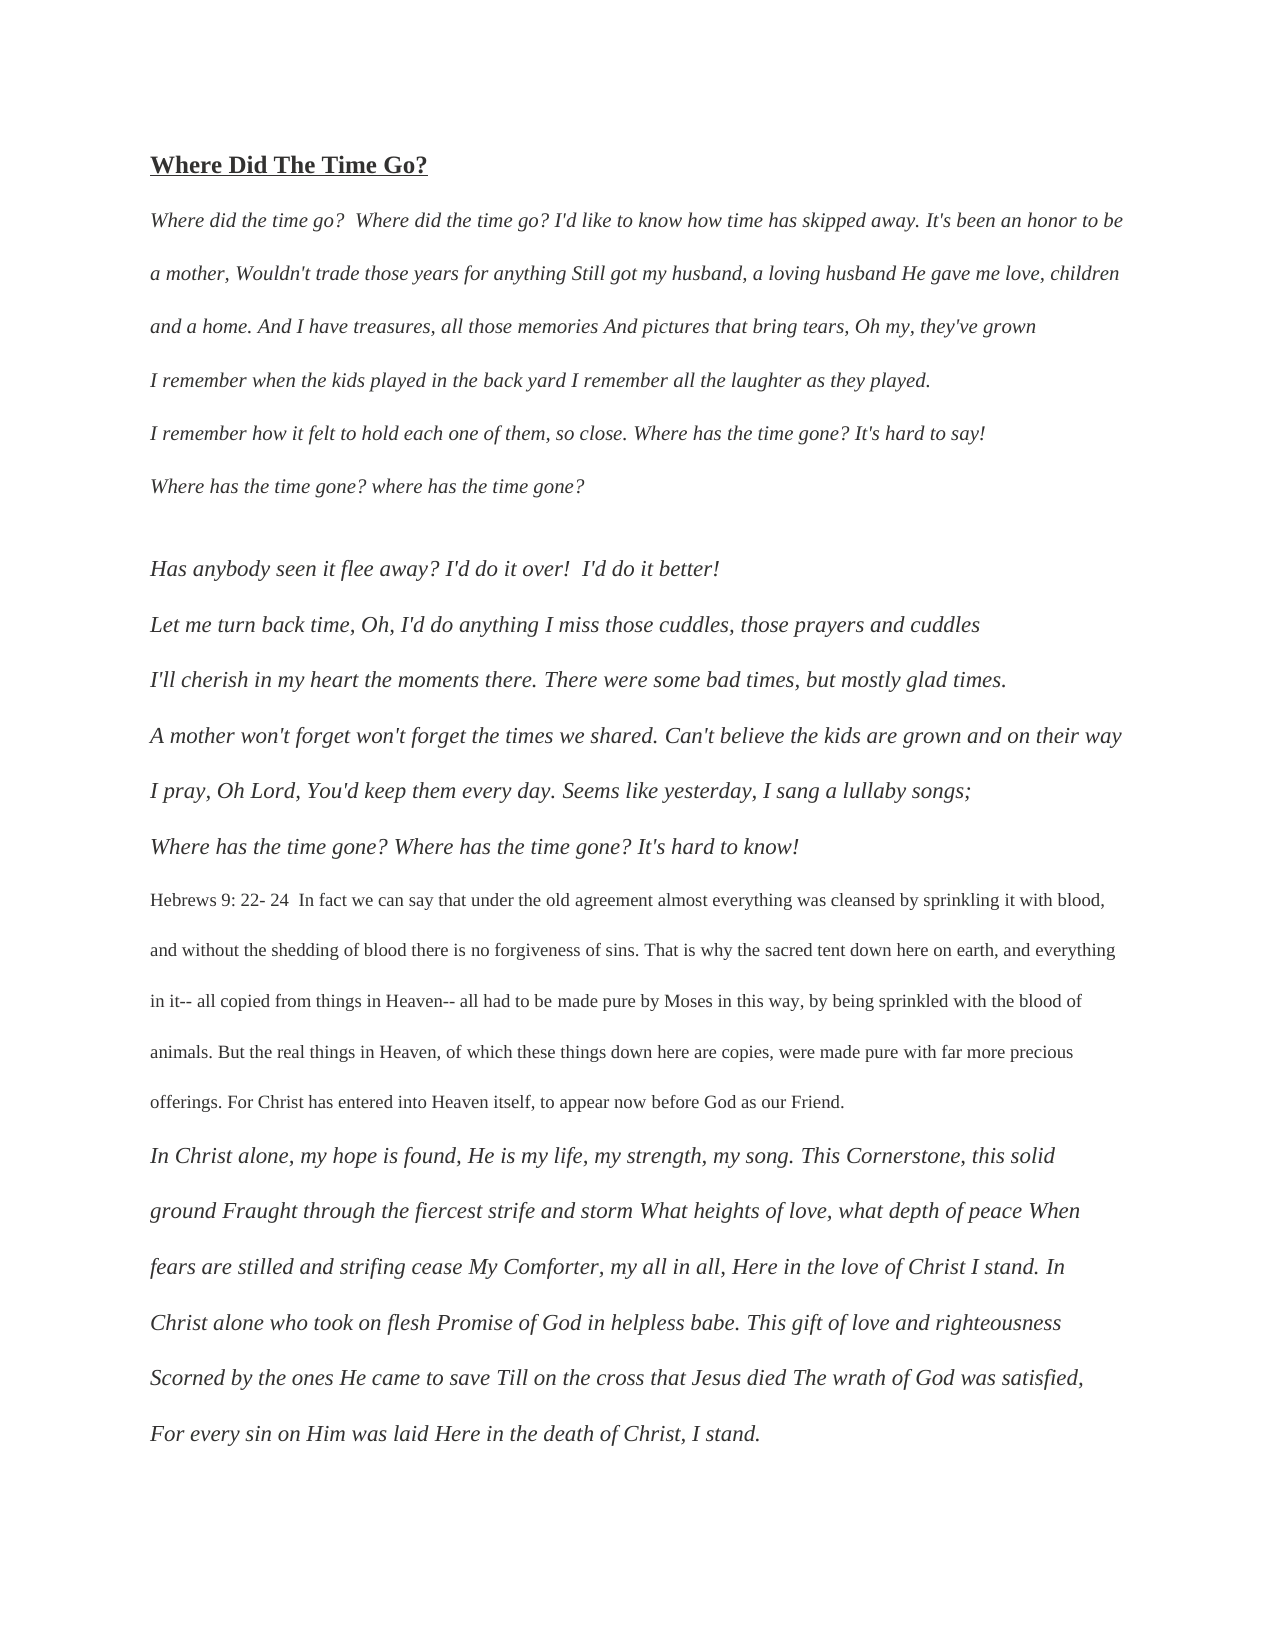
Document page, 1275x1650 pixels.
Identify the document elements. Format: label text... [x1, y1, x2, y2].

text I remember when the kids played in the back yard I remember all the laughter as they played. [150, 368, 1125, 392]
text Where did the time go? Where did the time go? I'd like to know how time has skipped away. It's been an honor to be [150, 208, 1125, 232]
text Hebrews 9: 22- 24 In fact we can say that under the old agreement almost everything was cleansed by sprinkling it with blood, [150, 888, 1125, 910]
text In Christ alone, my hope is found, He is my life, my strength, my song. This Cornerstone, this solid [150, 1142, 1125, 1168]
text animals. But the real things in Heaven, of which these things down here are copies, were made pure with far more precious [150, 1041, 1125, 1062]
text fears are stilled and strifing cease My Comforter, my all in all, Here in the love of Christ I stand. In [150, 1253, 1125, 1279]
text a mother, Wouldn't trade those years for anything Still got my husband, a loving husband He gave me love, children [150, 261, 1125, 285]
text and a home. And I have treasures, all those memories And pictures that bring tears, Oh my, they've grown [150, 314, 1125, 338]
text I pray, Oh Lord, You'd keep them every day. Seems like yesterday, I sang a lullaby songs; [150, 777, 1125, 804]
text Where has the time gone? Where has the time gone? It's hard to know! [150, 833, 1125, 859]
text For every sin on Him was laid Here in the death of Christ, I stand. [150, 1420, 1125, 1446]
text I remember how it felt to hold each one of them, so close. Where has the time gone? It's hard to say! [150, 421, 1125, 445]
text Has anybody seen it flee away? I'd do it over! I'd do it better! [150, 555, 1125, 582]
text ground Fraught through the fiercest strife and storm What heights of love, what depth of peace When [150, 1198, 1125, 1224]
text Scorned by the ones He came to save Till on the cross that Jesus died The wrath of God was satisfied, [150, 1364, 1125, 1391]
text A mother won't forget won't forget the times we shared. Can't believe the kids are grown and on their way [150, 722, 1125, 748]
text Christ alone who took on flesh Promise of God in helpless babe. This gift of love and righteousness [150, 1309, 1125, 1335]
text Where has the time gone? where has the time gone? [150, 474, 1125, 526]
text and without the shedding of blood there is no forgiveness of sins. That is why the sacred tent down here on earth, and everything [150, 939, 1125, 961]
text Where Did The Time Go? [150, 150, 1125, 179]
text in it-- all copied from things in Heaven-- all had to be made pure by Moses in this way, by being sprinkled with the blood of [150, 990, 1125, 1011]
text Let me turn back time, Oh, I'd do anything I miss those cuddles, those prayers and cuddles [150, 611, 1125, 637]
text offerings. For Christ has entered into Heaven itself, to appear now before God as our Friend. [150, 1091, 1125, 1113]
text I'll cherish in my heart the moments there. There were some bad times, but mostly glad times. [150, 666, 1125, 693]
